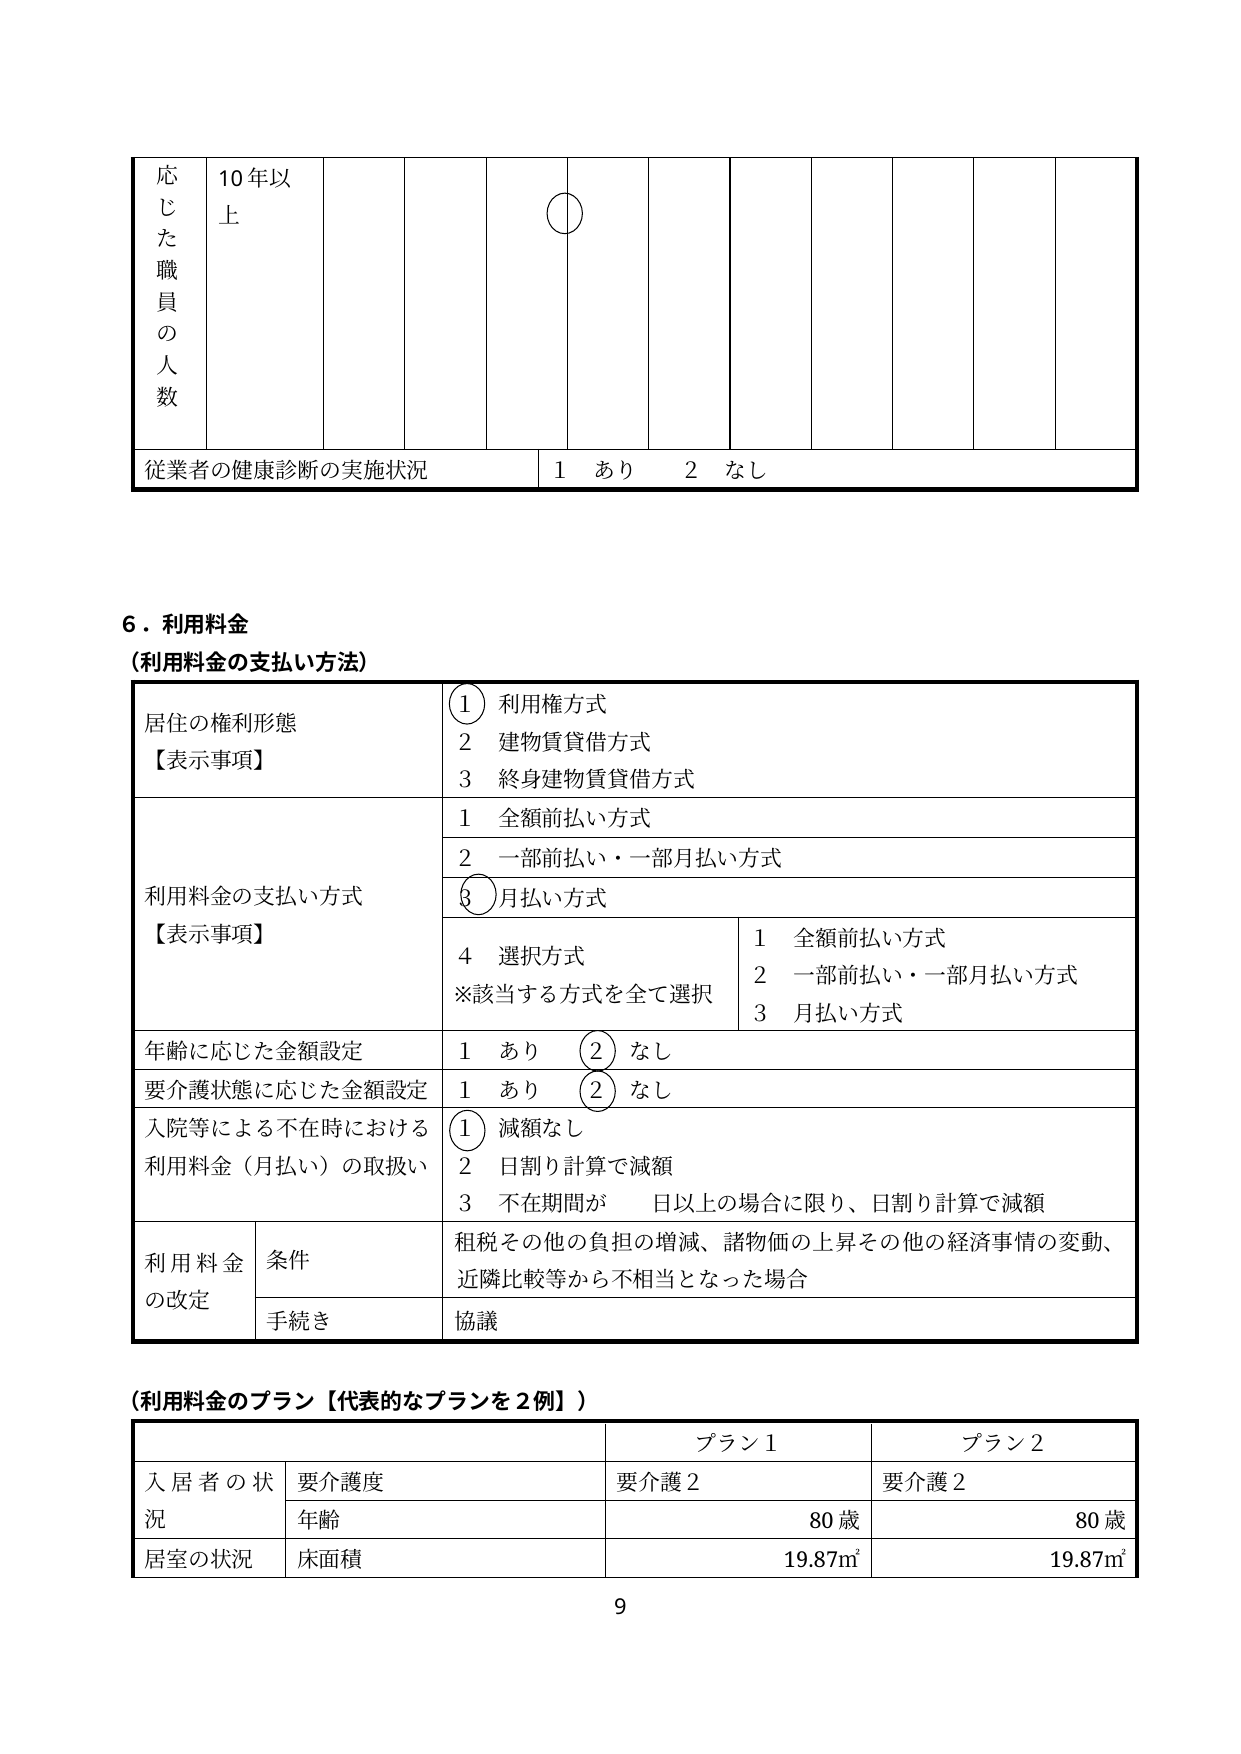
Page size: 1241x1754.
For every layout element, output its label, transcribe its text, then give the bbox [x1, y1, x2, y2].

text ６．利用料金 [118, 604, 1122, 642]
table_cell 条件 [256, 1222, 442, 1297]
table_cell 19.87㎡ [606, 1539, 871, 1577]
table_cell [568, 158, 648, 449]
table_cell １ あり ２ なし [605, 1070, 1135, 1107]
table_cell ２ 一部前払い・一部月払い方式 [443, 838, 1135, 877]
table_cell 10年以上 [207, 158, 323, 449]
table_header [135, 1423, 605, 1461]
table_cell 協議 [443, 1298, 1135, 1339]
table_header １ 利用権方式 ２ 建物賃貸借方式 ３ 終身建物賃貸借方式 [443, 684, 1135, 797]
table_cell 要介護状態に応じた金額設定 [135, 1070, 442, 1107]
table_cell [731, 158, 811, 449]
table_cell 年齢に応じた金額設定 [135, 1031, 442, 1069]
text （利用料金の支払い方法） [118, 642, 1122, 679]
table_cell 要介護２ [606, 1462, 871, 1499]
table_cell 入院等による不在時における利用料金（月払い）の取扱い [135, 1108, 442, 1221]
table_cell 80歳 [872, 1501, 1135, 1538]
table_cell [487, 158, 567, 449]
table_cell １ 減額なし ２ 日割り計算で減額 ３ 不在期間が 日以上の場合に限り、日割り計算で減額 [443, 1108, 1135, 1221]
table_header プラン２ [872, 1423, 1135, 1461]
table_cell １ あり ２ なし [539, 450, 1135, 487]
table_cell 利用料金の改定 [135, 1222, 255, 1339]
table_cell １ 全額前払い方式 ２ 一部前払い・一部月払い方式 ３ 月払い方式 [739, 918, 1135, 1030]
table_cell 19.87㎡ [872, 1539, 1135, 1577]
table_header プラン１ [606, 1423, 871, 1461]
table_cell 居室の状況 [135, 1539, 285, 1577]
table_cell １ 全額前払い方式 [443, 798, 1135, 837]
table_cell ３ 月払い方式 [443, 878, 1135, 917]
table_cell １ あり ２ なし [581, 1072, 614, 1107]
table_cell 利用料金の支払い方式 【表示事項】 [135, 798, 442, 1030]
table_cell 要介護２ [872, 1462, 1135, 1499]
table_cell [812, 158, 892, 449]
table_cell [649, 158, 729, 449]
table_cell ４ 選択方式 ※該当する方式を全て選択 [443, 918, 738, 1030]
table_cell 80歳 [606, 1501, 871, 1538]
text （利用料金のプラン【代表的なプランを２例】） [118, 1381, 1122, 1419]
table_cell [1056, 158, 1135, 449]
table_cell [324, 158, 404, 449]
table_cell 入居者の状況 [135, 1462, 285, 1538]
table_cell 年齢 [286, 1501, 605, 1538]
table_cell 要介護度 [286, 1462, 605, 1499]
table_header 居住の権利形態 【表示事項】 [135, 684, 442, 797]
table_cell 従業者の健康診断の実施状況 [135, 450, 538, 487]
table_cell [893, 158, 973, 449]
table_cell 床面積 [286, 1539, 605, 1577]
table_cell １ あり ２ なし [605, 1031, 1135, 1069]
table_cell １ あり ２ なし [443, 1070, 591, 1107]
table_cell 手続き [256, 1298, 442, 1339]
table_cell [974, 158, 1055, 449]
table_cell １ あり ２ なし [581, 1032, 614, 1069]
table_cell 租税その他の負担の増減、諸物価の上昇その他の経済事情の変動、近隣比較等から不相当となった場合 [443, 1222, 1135, 1297]
table_cell [405, 158, 486, 449]
table_cell １ あり ２ なし [443, 1031, 590, 1069]
